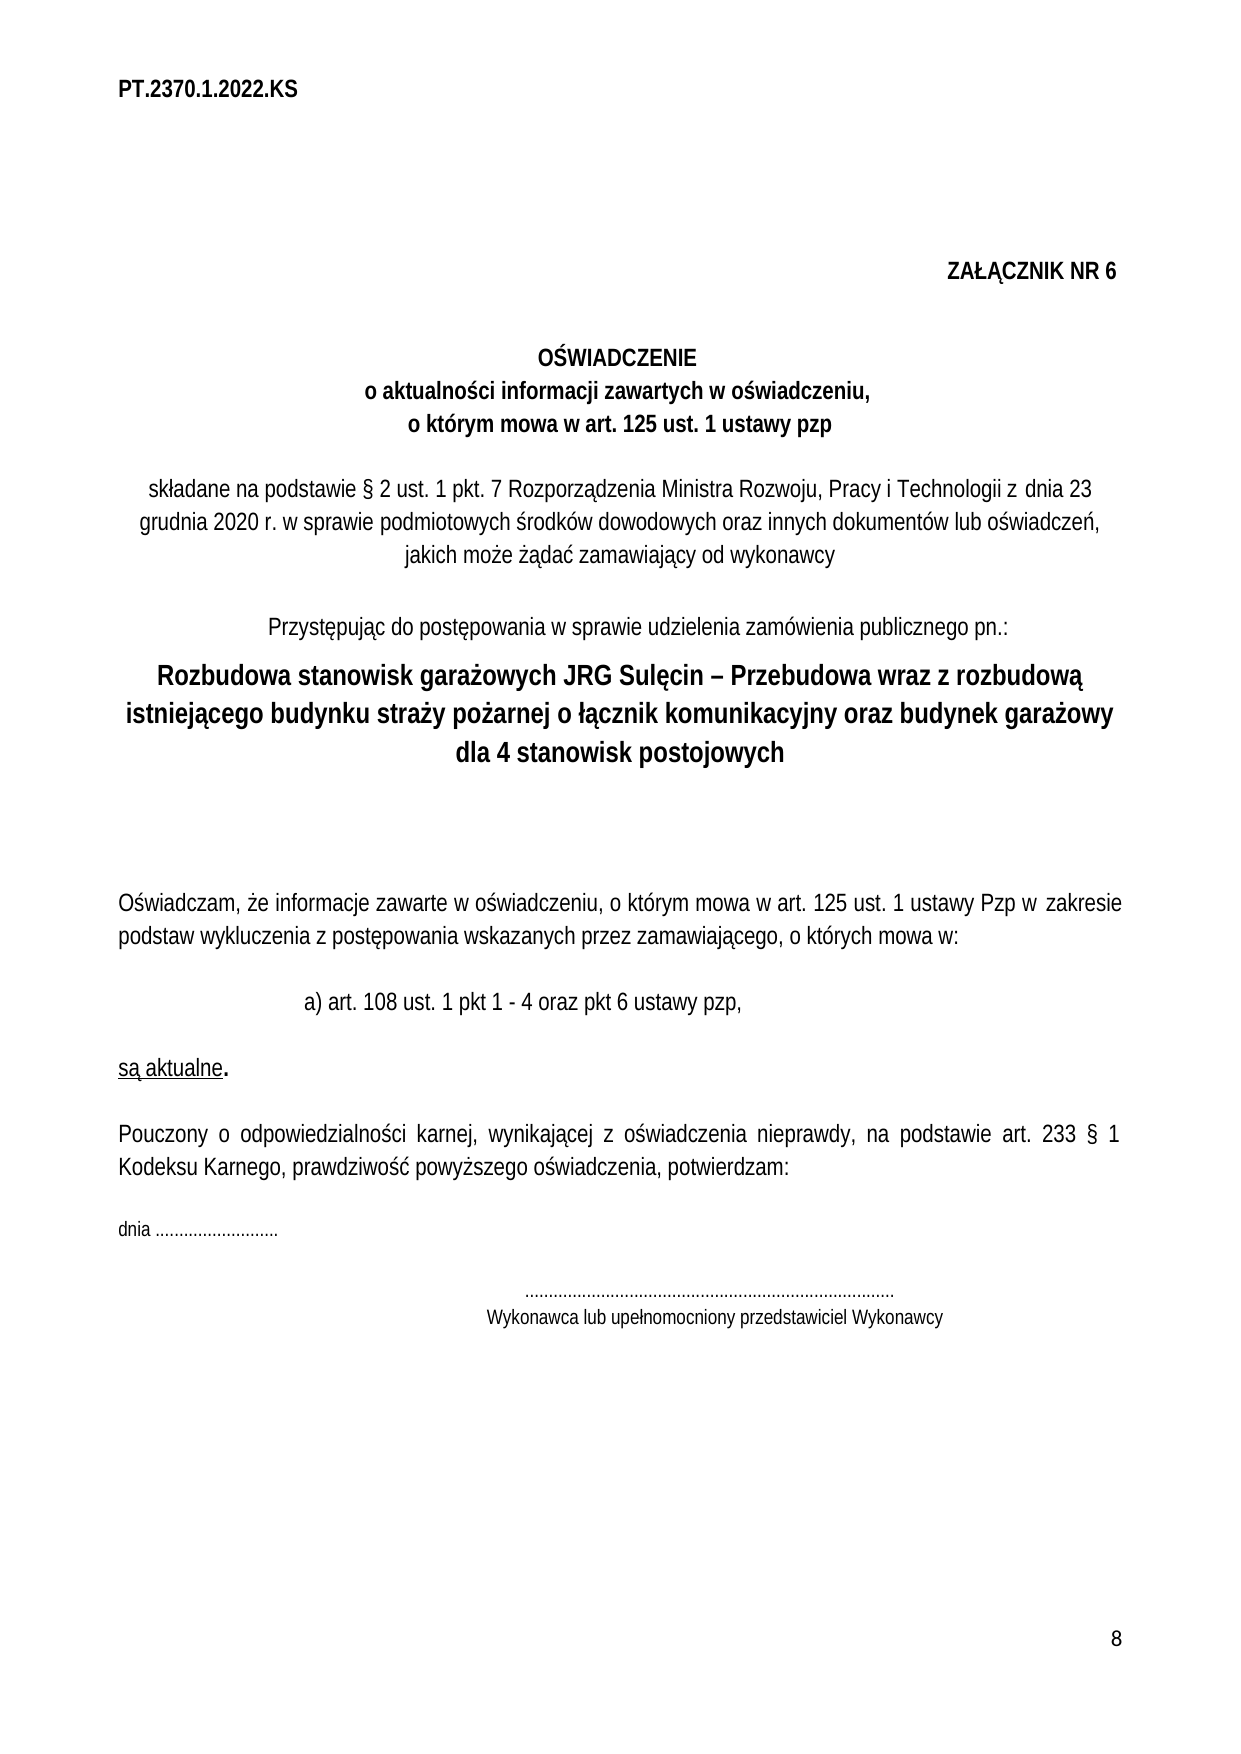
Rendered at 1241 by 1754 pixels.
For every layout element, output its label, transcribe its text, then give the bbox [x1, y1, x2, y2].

text są aktualne. [118, 1053, 1122, 1081]
text Oświadczam, że informacje zawarte w oświadczeniu, o którym mowa w art. 125 ust. 1 ustawy Pzp w zakresie podstaw wykluczenia z postępowania wskazanych przez zamawiającego, o których mowa w: [118, 888, 1122, 950]
text ZAŁĄCZNIK NR 6 [634, 256, 1122, 285]
text o którym mowa w art. 125 ust. 1 ustawy pzp [118, 409, 1122, 437]
text Pouczony o odpowiedzialności karnej, wynikającej z oświadczenia nieprawdy, na podstawie art. 233 § 1 Kodeksu Karnego, prawdziwość powyższego oświadczenia, potwierdzam: [118, 1118, 1122, 1180]
text o aktualności informacji zawartych w oświadczeniu, [118, 376, 1122, 404]
text Przystępując do postępowania w sprawie udzielenia zamówienia publicznego pn.: [156, 612, 1122, 641]
text a) art. 108 ust. 1 pkt 1 - 4 oraz pkt 6 ustawy pzp, [304, 987, 1122, 1016]
text Wykonawca lub upełnomocniony przedstawiciel Wykonawcy [487, 1305, 1122, 1329]
text Rozbudowa stanowisk garażowych JRG Sulęcin – Przebudowa wraz z rozbudową istniejącego budynku straży pożarnej o łącznik komunikacyjny oraz budynek garażowy dla 4 stanowisk postojowych [118, 658, 1122, 768]
text OŚWIADCZENIE [118, 343, 1122, 371]
text .............................................................................. [118, 1278, 1122, 1302]
text dnia .......................... [118, 1217, 1122, 1241]
text składane na podstawie § 2 ust. 1 pkt. 7 Rozporządzenia Ministra Rozwoju, Pracy i Technologii z dnia 23 grudnia 2020 r. w sprawie podmiotowych środków dowodowych oraz innych dokumentów lub oświadczeń, jakich może żądać zamawiający od wykonawcy [118, 474, 1122, 569]
